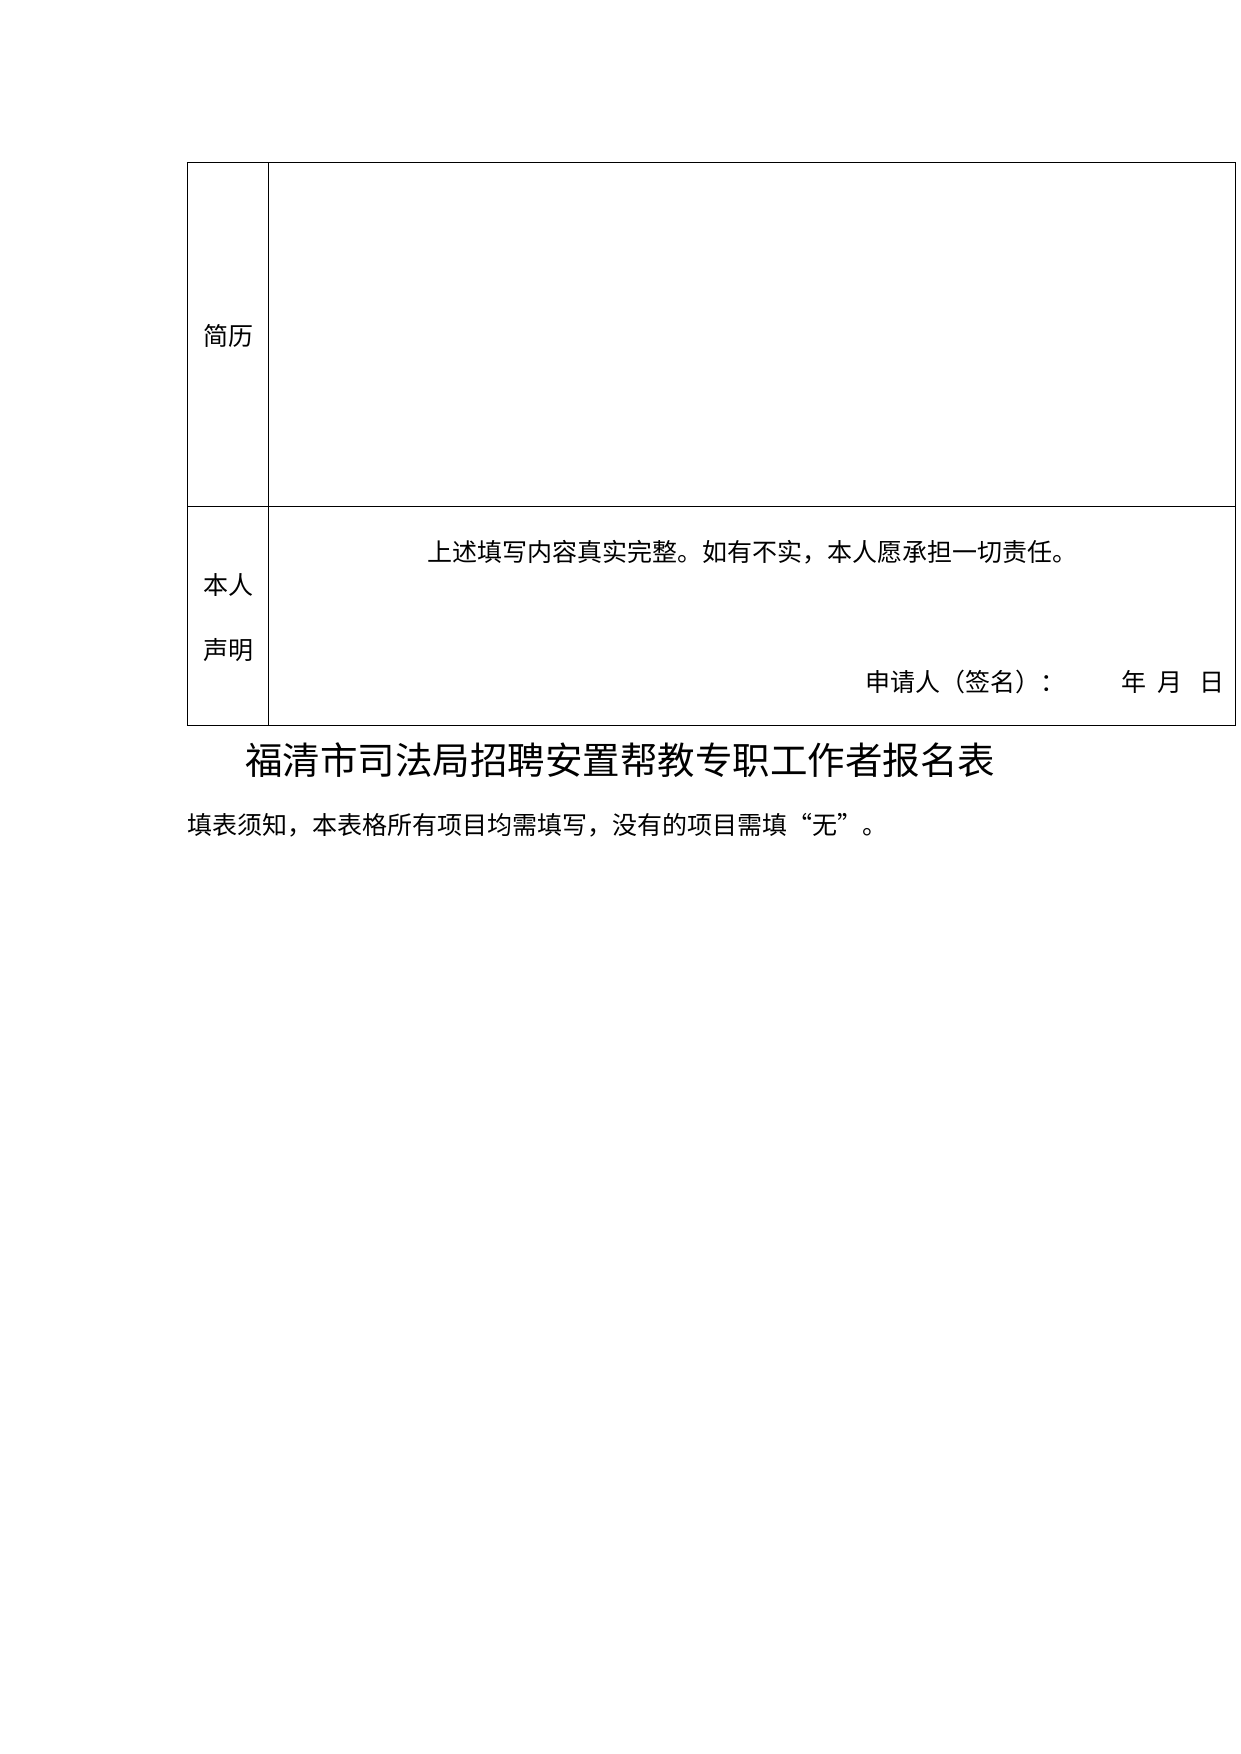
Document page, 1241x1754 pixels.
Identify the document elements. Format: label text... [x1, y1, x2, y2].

table_cell [269, 163, 1235, 506]
text 福清市司法局招聘安置帮教专职工作者报名表 [187, 726, 1053, 791]
table_cell 本人声明 [188, 507, 268, 725]
table_cell 简历 [188, 163, 268, 506]
table_cell 上述填写内容真实完整。如有不实，本人愿承担一切责任。 申请人（签名）： 年 月 日 [269, 507, 1235, 725]
text 填表须知，本表格所有项目均需填写，没有的项目需填“无”。 [187, 791, 1053, 856]
